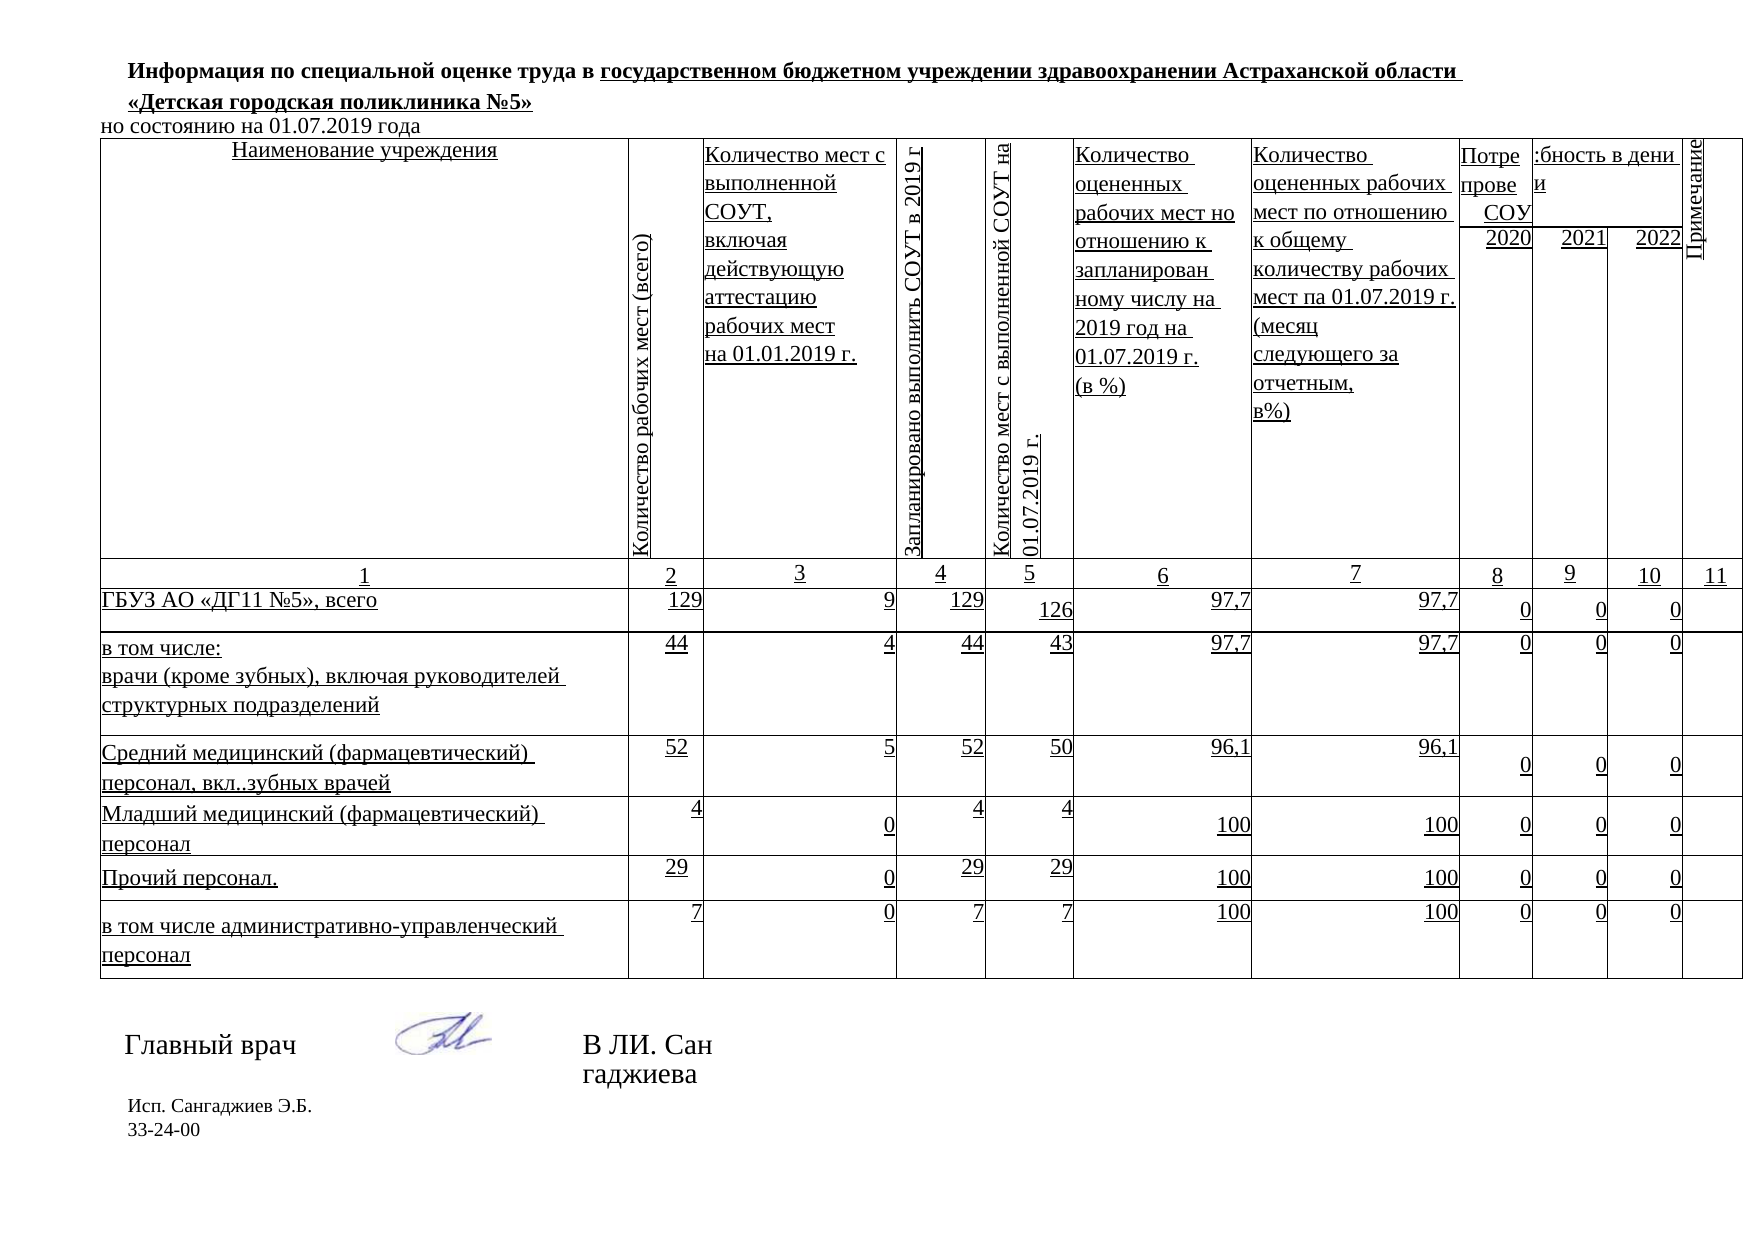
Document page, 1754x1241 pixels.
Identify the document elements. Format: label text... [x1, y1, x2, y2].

table_header Количество мест с выполненной СОУТ на 01.07.2019 г. [986, 139, 1073, 558]
table_cell 29 [986, 856, 1073, 900]
table_cell 5 [704, 736, 896, 796]
table_cell в том числе административно-управленческий персонал [101, 901, 628, 978]
table_cell 100 [1252, 856, 1459, 900]
table_cell 7 [897, 901, 985, 978]
table_cell 7 [986, 901, 1073, 978]
table_cell 50 [986, 736, 1073, 796]
table_header Количество рабочих мест (всего) [629, 139, 703, 558]
table_header Наименование учреждения [101, 139, 628, 558]
table_cell 7 [1252, 559, 1459, 588]
table_cell 2022 [1608, 228, 1682, 558]
table_cell 0 [1608, 589, 1682, 631]
table_cell 11 [1683, 559, 1742, 588]
table_cell 0 [1460, 736, 1532, 796]
table_cell 97,7 [1252, 633, 1459, 735]
table_cell [1683, 856, 1742, 900]
table_cell 97,7 [1074, 633, 1251, 735]
table_cell 0 [1460, 901, 1532, 978]
table_cell 126 [986, 589, 1073, 631]
table_cell 0 [1533, 797, 1607, 855]
table_cell 0 [1608, 797, 1682, 855]
table_cell 96,1 [1074, 736, 1251, 796]
table_cell Средний медицинский (фармацевтический) персонал, вкл..зубных врачей [101, 736, 628, 796]
table_cell 0 [1533, 736, 1607, 796]
table_cell 29 [897, 856, 985, 900]
table_cell Прочий персонал. [101, 856, 628, 900]
table_cell 0 [1608, 856, 1682, 900]
table_cell 0 [1608, 901, 1682, 978]
table_header :бность в дени и [1533, 139, 1682, 226]
table_cell 4 [704, 633, 896, 735]
table_cell 97,7 [1074, 589, 1251, 631]
table_header Количество оцененных рабочих мест но отношению к запланирован ному числу на 2019 год на 01.07.2019 г. (в %) [1074, 139, 1251, 558]
table_cell 4 [897, 559, 985, 588]
table_cell [1683, 633, 1742, 735]
table_cell 0 [1533, 633, 1607, 735]
table_cell [1683, 901, 1742, 978]
picture [395, 1012, 492, 1055]
table_cell 100 [1074, 901, 1251, 978]
table_cell 5 [986, 559, 1073, 588]
table_cell 4 [629, 797, 703, 855]
table_cell 96,1 [1252, 736, 1459, 796]
table_cell 44 [897, 633, 985, 735]
table_cell 4 [986, 797, 1073, 855]
table_cell 0 [1460, 633, 1532, 735]
table_cell ГБУЗ АО «ДГ11 №5», всего [101, 589, 628, 631]
table_cell 3 [704, 559, 896, 588]
table_cell 0 [1533, 589, 1607, 631]
table_cell 1 [101, 559, 628, 588]
table_header Примечание [1683, 139, 1742, 558]
table_cell [1683, 736, 1742, 796]
table_cell 44 [629, 633, 703, 735]
table_cell 29 [629, 856, 703, 900]
table_cell 52 [897, 736, 985, 796]
table_cell 2021 [1533, 228, 1607, 558]
table_cell 0 [1460, 797, 1532, 855]
table_cell 0 [704, 856, 896, 900]
table_cell 0 [1460, 589, 1532, 631]
table_cell 100 [1074, 797, 1251, 855]
table_cell 9 [1533, 559, 1607, 588]
table_header Количество оцененных рабочих мест по отношению к общему количеству рабочих мест па 01.07.2019 г. (месяц следующего за отчетным, в%) [1252, 139, 1459, 558]
table_cell 0 [1608, 633, 1682, 735]
table_cell Младший медицинский (фармацевтический) персонал [101, 797, 628, 855]
table_cell 129 [629, 589, 703, 631]
table_cell 52 [629, 736, 703, 796]
table_cell 0 [1460, 856, 1532, 900]
table_cell 6 [1074, 559, 1251, 588]
table_cell 0 [1533, 856, 1607, 900]
table_cell 2 [629, 559, 703, 588]
table_cell 9 [704, 589, 896, 631]
text но состоянию на 01.07.2019 года [100, 115, 1743, 138]
table_header Количество мест с выполненной СОУТ, включая действующую аттестацию рабочих мест на 01.01.2019 г. [704, 139, 896, 558]
table_header Запланировано выполнить СОУТ в 2019 г [897, 139, 985, 558]
table_cell 0 [704, 797, 896, 855]
table_cell 10 [1608, 559, 1682, 588]
table_cell 0 [1608, 736, 1682, 796]
table_cell 2020 [1460, 228, 1532, 558]
table_cell 0 [704, 901, 896, 978]
table_cell 100 [1074, 856, 1251, 900]
table_cell 7 [629, 901, 703, 978]
table_cell 43 [986, 633, 1073, 735]
table_cell 100 [1252, 797, 1459, 855]
table_cell [1683, 797, 1742, 855]
table_cell 100 [1252, 901, 1459, 978]
table_cell в том числе: врачи (кроме зубных), включая руководителей структурных подразделений [101, 633, 628, 735]
table_cell [1683, 589, 1742, 631]
text Исп. Сангаджиев Э.Б. 33-24-00 [127, 1093, 320, 1141]
text Информация по специальной оценке труда в государственном бюджетном учреждении здравоохранении Астраханской области «Детская городская поликлиника №5» [127, 54, 1549, 115]
table_header Потре прове СОУ [1460, 139, 1532, 226]
table_cell 8 [1460, 559, 1532, 588]
table_cell 0 [1533, 901, 1607, 978]
table_cell 129 [897, 589, 985, 631]
table_cell 97,7 [1252, 589, 1459, 631]
table_cell 4 [897, 797, 985, 855]
